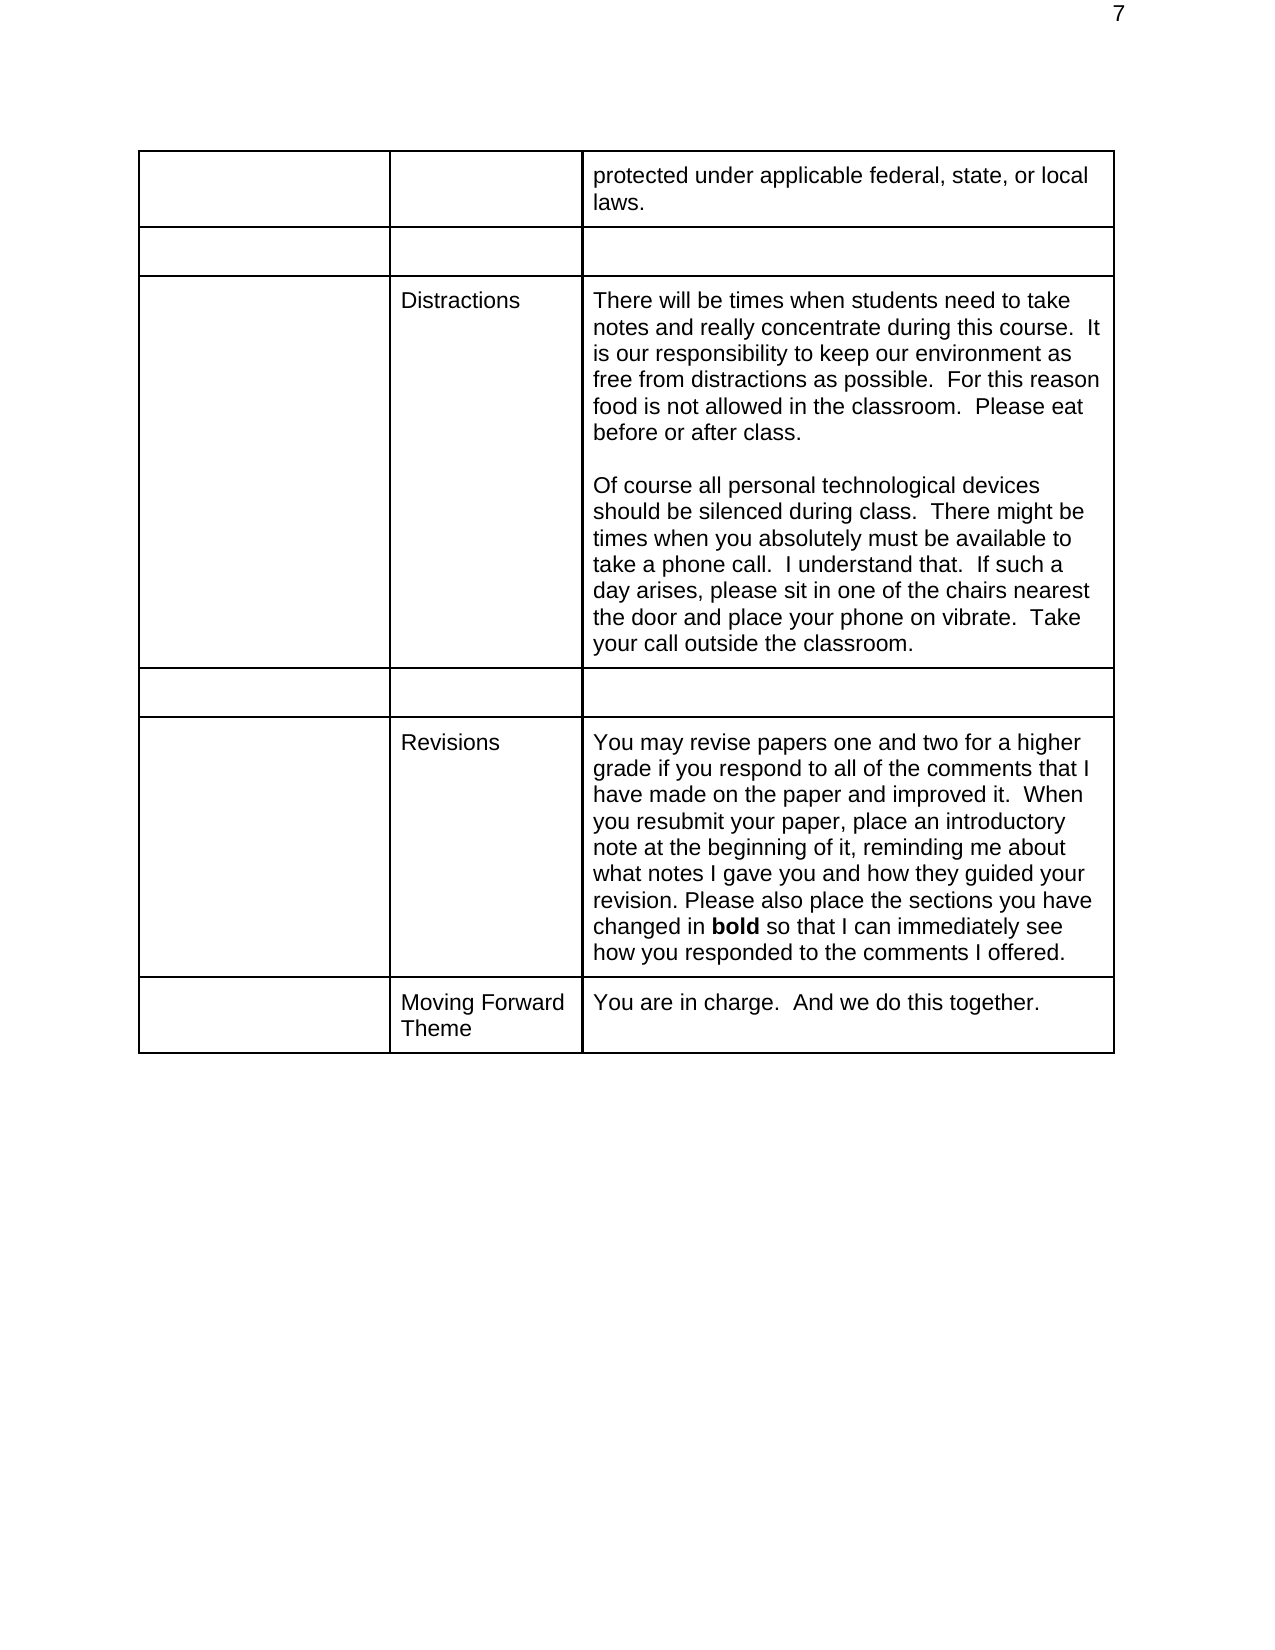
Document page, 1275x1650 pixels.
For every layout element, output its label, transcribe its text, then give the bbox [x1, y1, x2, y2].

table_cell [140, 718, 389, 976]
table_cell [391, 228, 581, 275]
table_cell Revisions [391, 718, 581, 976]
table_cell [140, 228, 389, 275]
table_cell [391, 152, 581, 226]
table_cell [140, 978, 389, 1052]
table_cell [584, 228, 1113, 275]
table_cell Moving Forward Theme [391, 978, 581, 1052]
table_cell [584, 152, 1113, 226]
table_cell [140, 277, 389, 667]
table_cell [140, 152, 389, 226]
table_cell Distractions [391, 277, 581, 667]
table_cell [140, 669, 389, 716]
table_cell You are in charge. And we do this together. [584, 978, 1113, 1052]
table_cell [584, 669, 1113, 716]
table_cell [391, 669, 581, 716]
table_cell You may revise papers one and two for a higher grade if you respond to all of the comments that I have made on the paper and improved it. When you resubmit your paper, place an introductory note at the beginning of it, reminding me about what notes I gave you and how they guided your revision. Please also place the sections you have changed in bold so that I can immediately see how you responded to the comments I offered. [584, 718, 1113, 976]
table_cell There will be times when students need to take notes and really concentrate during this course. It is our responsibility to keep our environment as free from distractions as possible. For this reason food is not allowed in the classroom. Please eat before or after class. Of course all personal technological devices should be silenced during class. There might be times when you absolutely must be available to take a phone call. I understand that. If such a day arises, please sit in one of the chairs nearest the door and place your phone on vibrate. Take your call outside the classroom. [584, 277, 1113, 667]
